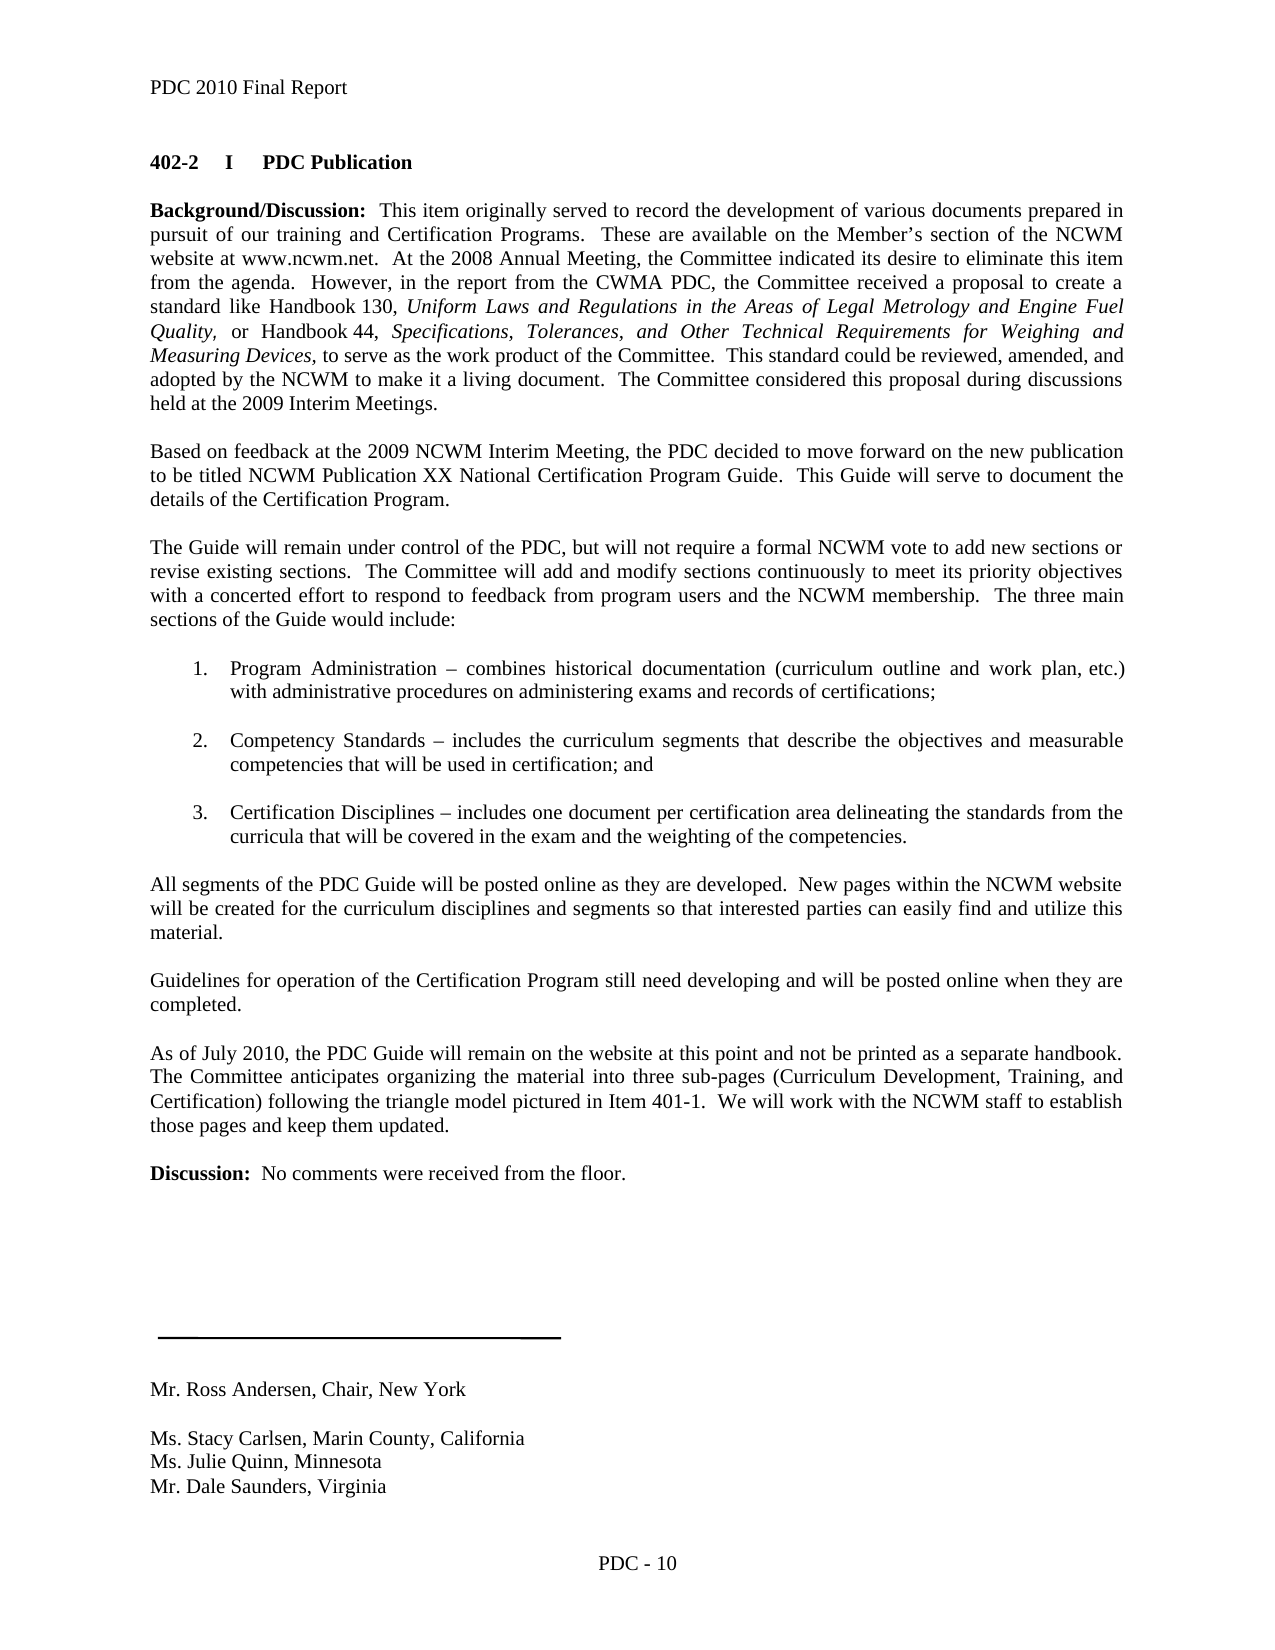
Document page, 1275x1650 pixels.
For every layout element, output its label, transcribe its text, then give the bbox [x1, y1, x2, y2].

text Mr. Ross Andersen, Chair, [150, 1377, 1125, 1401]
text The Guide will remain under control of the PDC, but will not require a formal NCWM vote to add new sections or revise existing sections. The Committee will add and modify sections continuously to meet its priority objectives with a concerted effort to respond to feedback from program users and the NCWM membership. The three main sections of the Guide would include: [150, 535, 1125, 631]
list Certification Disciplines – includes one document per certification area delineating the standards from the curricula that will be covered in the exam and the weighting of the competencies. [192, 800, 1125, 848]
text Mr. Dale Saunders, [150, 1473, 1125, 1498]
text Background/Discussion: This item originally served to record the development of various documents prepared in pursuit of our training and Certification Programs. These are available on the Member’s section of the NCWM website at www.ncwm.net. At the 2008 Annual Meeting, the Committee indicated its desire to eliminate this item from the agenda. However, in the report from the CWMA PDC, the Committee received a proposal to create a standard like Handbook 130, Uniform Laws and Regulations in the Areas of Legal Metrology and Engine Fuel Quality, or Handbook 44, Specifications, Tolerances, and Other Technical Requirements for Weighing and Measuring Devices, to serve as the work product of the Committee. This standard could be reviewed, amended, and adopted by the NCWM to make it a living document. The Committee considered this proposal during discussions held at the 2009 Interim Meetings. [150, 198, 1125, 415]
text Guidelines for operation of the Certification Program still need developing and will be posted online when they are completed. [150, 968, 1125, 1016]
text All segments of the PDC Guide will be posted online as they are developed. New pages within the NCWM website will be created for the curriculum disciplines and segments so that interested parties can easily find and utilize this material. [150, 872, 1125, 944]
list Competency Standards – includes the curriculum segments that describe the objectives and measurable competencies that will be used in certification; and [192, 728, 1125, 776]
text Ms. Julie Quinn, [150, 1449, 1125, 1473]
text Based on feedback at the 2009 NCWM Interim Meeting, the PDC decided to move forward on the new publication to be titled NCWM Publication XX National Certification Program Guide. This Guide will serve to document the details of the Certification Program. [150, 439, 1125, 511]
list Program Administration – combines historical documentation (curriculum outline and work plan, etc.) with administrative procedures on administering exams and records of certifications; [192, 655, 1125, 703]
text Ms. Stacy Carlsen, [150, 1425, 1125, 1449]
text Discussion: No comments were received from the floor. [150, 1161, 1125, 1185]
text As of July 2010, the PDC Guide will remain on the website at this point and not be printed as a separate handbook. The Committee anticipates organizing the material into three sub-pages (Curriculum Development, Training, and Certification) following the triangle model pictured in Item 401-1. We will work with the NCWM staff to establish those pages and keep them updated. [150, 1040, 1125, 1137]
subtitle 402-2 I PDC Publication [150, 150, 1125, 174]
